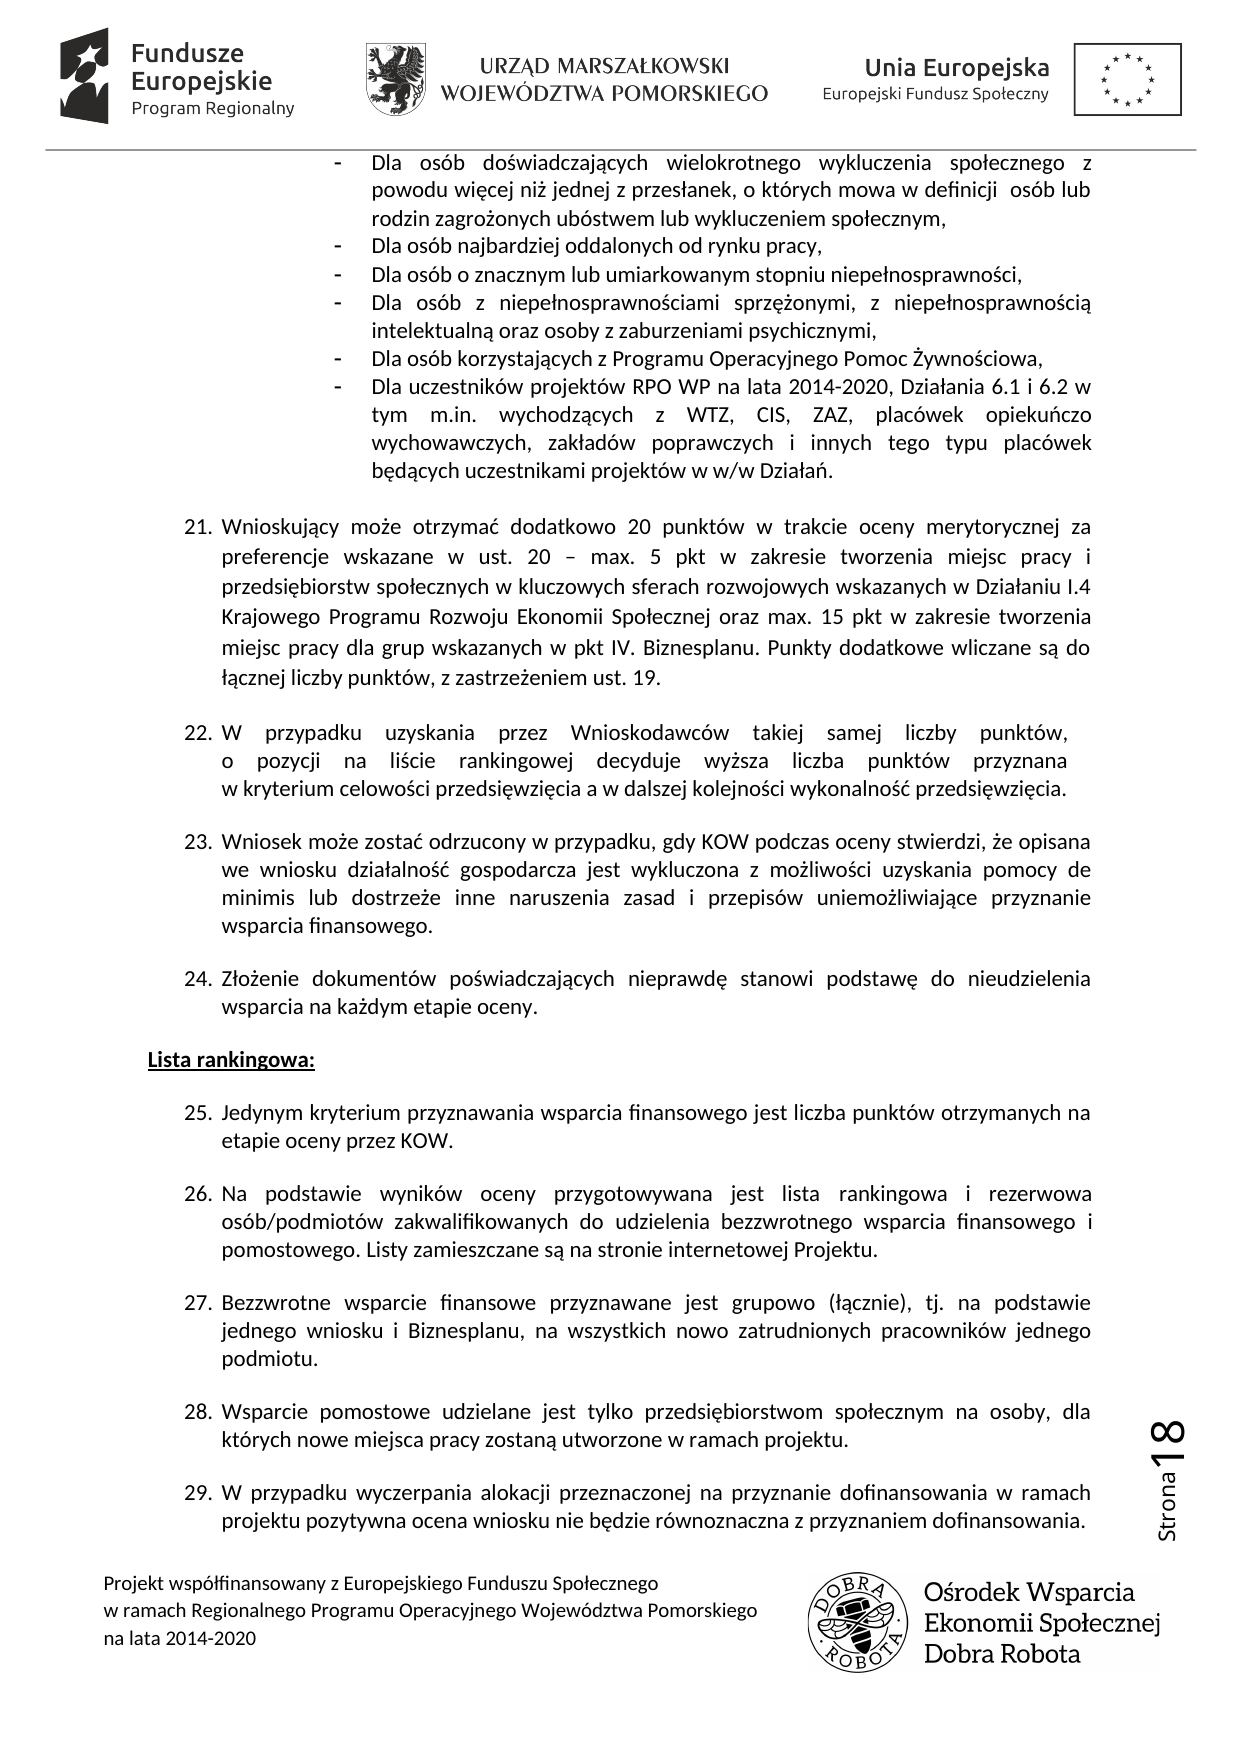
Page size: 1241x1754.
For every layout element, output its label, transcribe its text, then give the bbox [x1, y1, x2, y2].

picture [807, 1572, 1160, 1673]
list Jedynym kryterium przyznawania wsparcia finansowego jest liczba punktów otrzymanych na etapie oceny przez KOW. [184, 1098, 1093, 1154]
list Na podstawie wyników oceny przygotowywana jest lista rankingowa i rezerwowa osób/podmiotów zakwalifikowanych do udzielenia bezzwrotnego wsparcia finansowego i pomostowego. Listy zamieszczane są na stronie internetowej Projektu. [184, 1179, 1093, 1263]
list Dla osób o znacznym lub umiarkowanym stopniu niepełnosprawności, [334, 260, 1093, 288]
list W przypadku wyczerpania alokacji przeznaczonej na przyznanie dofinansowania w ramach projektu pozytywna ocena wniosku nie będzie równoznaczna z przyznaniem dofinansowania. [184, 1478, 1093, 1534]
list Bezzwrotne wsparcie finansowe przyznawane jest grupowo (łącznie), tj. na podstawie jednego wniosku i Biznesplanu, na wszystkich nowo zatrudnionych pracowników jednego podmiotu. [184, 1288, 1093, 1372]
list Wnioskujący może otrzymać dodatkowo 20 punktów w trakcie oceny merytorycznej za preferencje wskazane w ust. 20 – max. 5 pkt w zakresie tworzenia miejsc pracy i przedsiębiorstw społecznych w kluczowych sferach rozwojowych wskazanych w Działaniu I.4 Krajowego Programu Rozwoju Ekonomii Społecznej oraz max. 15 pkt w zakresie tworzenia miejsc pracy dla grup wskazanych w pkt IV. Biznesplanu. Punkty dodatkowe wliczane są do łącznej liczby punktów, z zastrzeżeniem ust. 19. [184, 512, 1093, 691]
list Wniosek może zostać odrzucony w przypadku, gdy KOW podczas oceny stwierdzi, że opisana we wniosku działalność gospodarcza jest wykluczona z możliwości uzyskania pomocy de minimis lub dostrzeże inne naruszenia zasad i przepisów uniemożliwiające przyznanie wsparcia finansowego. [184, 827, 1093, 939]
list Dla osób doświadczających wielokrotnego wykluczenia społecznego z powodu więcej niż jednej z przesłanek, o których mowa w definicji osób lub rodzin zagrożonych ubóstwem lub wykluczeniem społecznym, [334, 148, 1093, 232]
list Dla osób korzystających z Programu Operacyjnego Pomoc Żywnościowa, [334, 344, 1093, 372]
list Wsparcie pomostowe udzielane jest tylko przedsiębiorstwom społecznym na osoby, dla których nowe miejsca pracy zostaną utworzone w ramach projektu. [184, 1397, 1093, 1453]
list W przypadku uzyskania przez Wnioskodawców takiej samej liczby punktów, o pozycji na liście rankingowej decyduje wyższa liczba punktów przyznana w kryterium celowości przedsięwzięcia a w dalszej kolejności wykonalność przedsięwzięcia. [184, 718, 1093, 802]
list Dla uczestników projektów RPO WP na lata 2014-2020, Działania 6.1 i 6.2 w tym m.in. wychodzących z WTZ, CIS, ZAZ, placówek opiekuńczo wychowawczych, zakładów poprawczych i innych tego typu placówek będących uczestnikami projektów w w/w Działań. [334, 372, 1093, 484]
picture [45, 27, 1197, 151]
text Lista rankingowa: [148, 1045, 1093, 1073]
list Dla osób najbardziej oddalonych od rynku pracy, [334, 232, 1093, 260]
list Dla osób z niepełnosprawnościami sprzężonymi, z niepełnosprawnością intelektualną oraz osoby z zaburzeniami psychicznymi, [334, 288, 1093, 344]
list Złożenie dokumentów poświadczających nieprawdę stanowi podstawę do nieudzielenia wsparcia na każdym etapie oceny. [184, 964, 1093, 1020]
